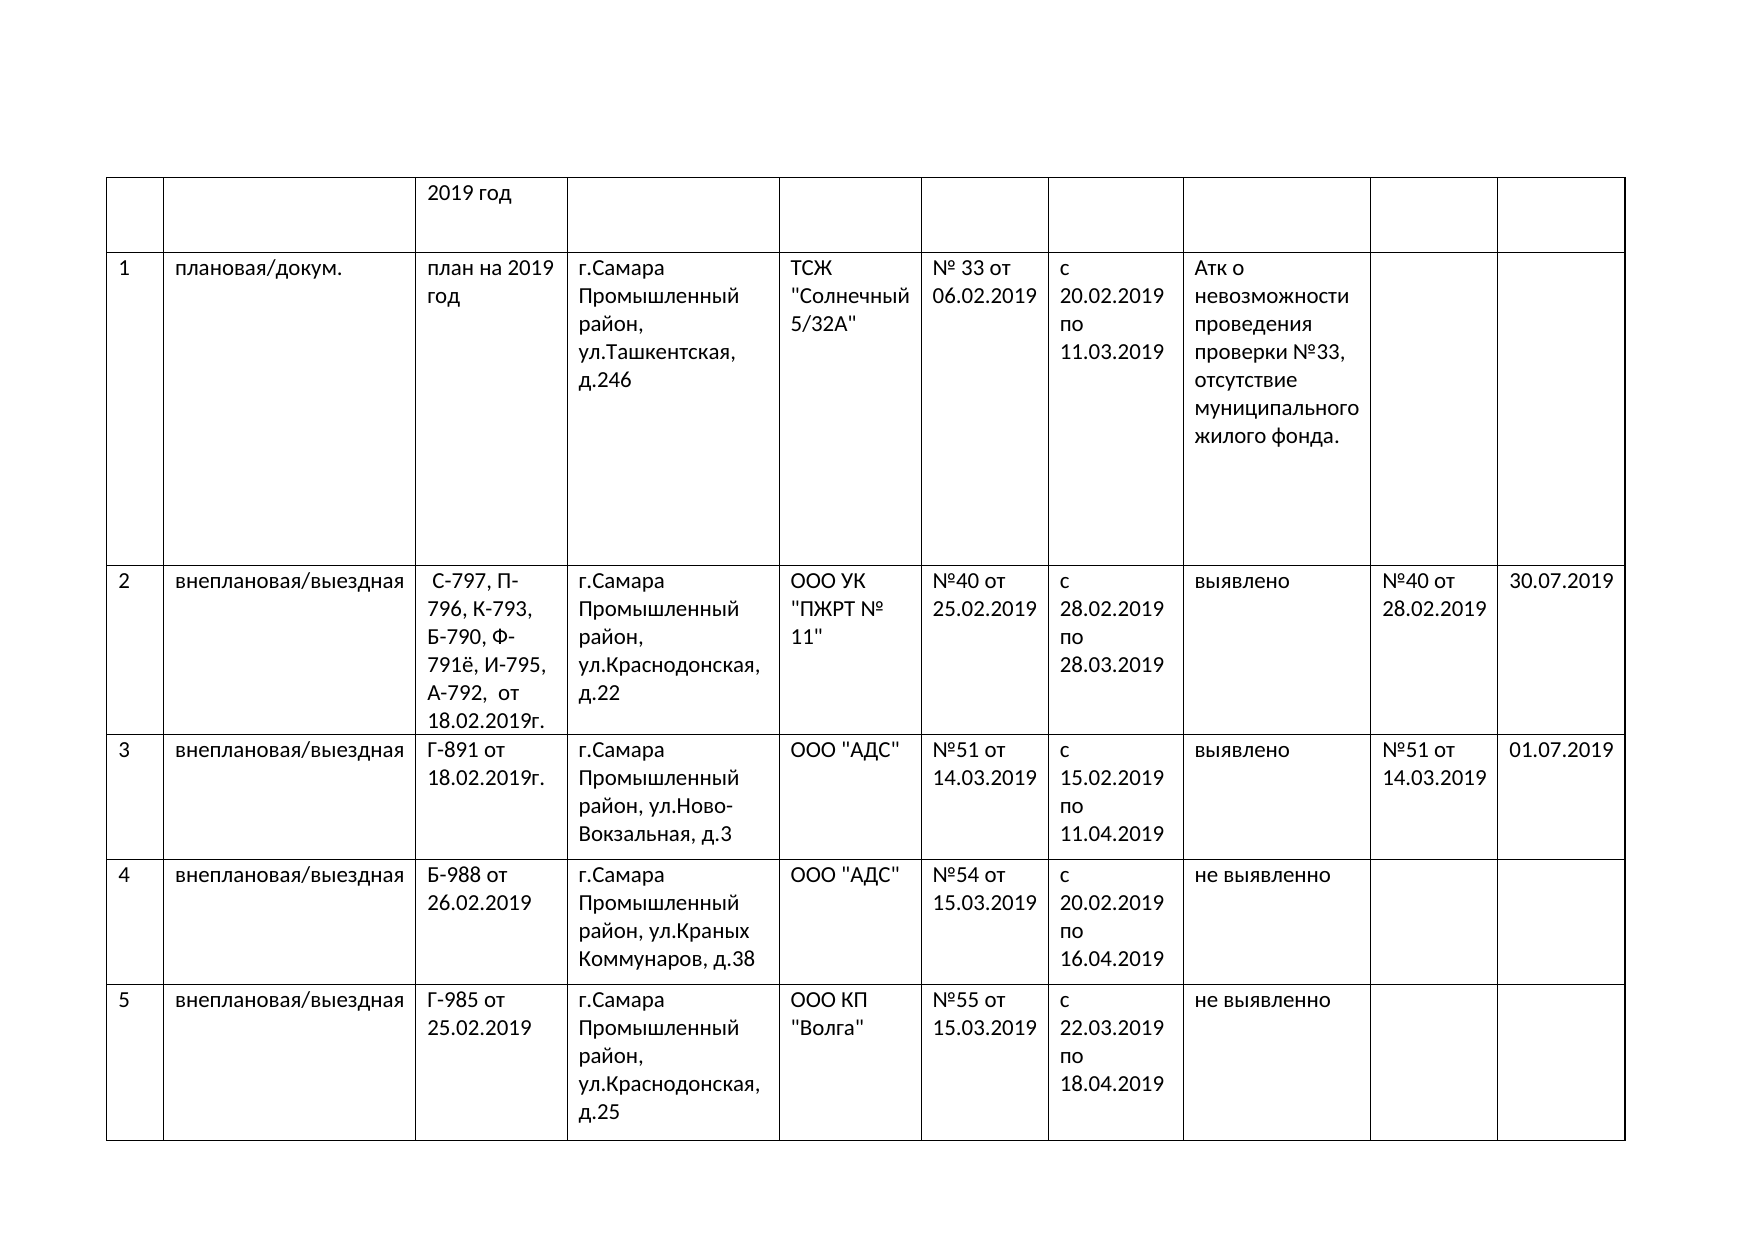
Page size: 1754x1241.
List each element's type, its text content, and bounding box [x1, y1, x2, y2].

table_cell с 20.02.2019 по 11.03.2019 [1049, 253, 1183, 565]
table_cell 2 [107, 566, 163, 734]
table_cell Атк о невозможности проведения проверки №33, отсутствие муниципального жилого фонда. [1184, 253, 1370, 565]
table_cell с 22.03.2019 по 18.04.2019 [1049, 985, 1183, 1140]
table_header [1184, 178, 1370, 252]
table_cell г.Самара Промышленный район, ул.Краснодонская, д.22 [568, 566, 779, 734]
table_cell 5 [107, 985, 163, 1140]
table_cell с 28.02.2019 по 28.03.2019 [1049, 566, 1183, 734]
table_cell выявлено [1184, 735, 1370, 859]
table_cell №40 от 25.02.2019 [922, 566, 1048, 734]
table_cell [1371, 985, 1497, 1140]
table_cell внеплановая/выездная [164, 566, 415, 734]
table_cell [1371, 860, 1497, 984]
table_cell г.Самара Промышленный район, ул.Ново-Вокзальная, д.3 [568, 735, 779, 859]
table_cell №55 от 15.03.2019 [922, 985, 1048, 1140]
table_header [1498, 178, 1624, 252]
table_cell ООО УК "ПЖРТ № 11" [780, 566, 921, 734]
table_cell плановая/докум. [164, 253, 415, 565]
table_cell 30.07.2019 [1498, 566, 1624, 734]
table_header 2019 год [416, 178, 567, 252]
table_cell [1498, 253, 1624, 565]
table_cell г.Самара Промышленный район, ул.Краснодонская, д.25 [568, 985, 779, 1140]
table_cell с 20.02.2019 по 16.04.2019 [1049, 860, 1183, 984]
table_cell 3 [107, 735, 163, 859]
table_cell [1498, 985, 1624, 1140]
table_cell №54 от 15.03.2019 [922, 860, 1048, 984]
table_cell ООО "АДС" [780, 735, 921, 859]
table_header [1371, 178, 1497, 252]
table_header [107, 178, 163, 252]
table_cell №51 от 14.03.2019 [922, 735, 1048, 859]
table_cell не выявленно [1184, 985, 1370, 1140]
table_cell выявлено [1184, 566, 1370, 734]
table_cell 1 [107, 253, 163, 565]
table_cell не выявленно [1184, 860, 1370, 984]
table_header [568, 178, 779, 252]
table_cell [1371, 253, 1497, 565]
table_cell ООО КП "Волга" [780, 985, 921, 1140]
table_header [164, 178, 415, 252]
table_header [1049, 178, 1183, 252]
table_cell С-797, П-796, К-793, Б-790, Ф-791ё, И-795, А-792, от 18.02.2019г. [416, 566, 567, 734]
table_cell г.Самара Промышленный район, ул.Ташкентская, д.246 [568, 253, 779, 565]
table_cell № 33 от 06.02.2019 [922, 253, 1048, 565]
table_cell Б-988 от 26.02.2019 [416, 860, 567, 984]
table_cell внеплановая/выездная [164, 735, 415, 859]
table_cell №40 от 28.02.2019 [1371, 566, 1497, 734]
table_cell ООО "АДС" [780, 860, 921, 984]
table_cell ТСЖ "Солнечный 5/32А" [780, 253, 921, 565]
table_cell г.Самара Промышленный район, ул.Краных Коммунаров, д.38 [568, 860, 779, 984]
table_header [780, 178, 921, 252]
table_cell [1498, 860, 1624, 984]
table_cell план на 2019 год [416, 253, 567, 565]
table_cell 4 [107, 860, 163, 984]
table_header [922, 178, 1048, 252]
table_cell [164, 985, 415, 1140]
table_cell 01.07.2019 [1498, 735, 1624, 859]
table_cell №51 от 14.03.2019 [1371, 735, 1497, 859]
table_cell Г-985 от 25.02.2019 [416, 985, 567, 1140]
table_cell внеплановая/выездная [164, 860, 415, 984]
table_cell Г-891 от 18.02.2019г. [416, 735, 567, 859]
table_cell с 15.02.2019 по 11.04.2019 [1049, 735, 1183, 859]
